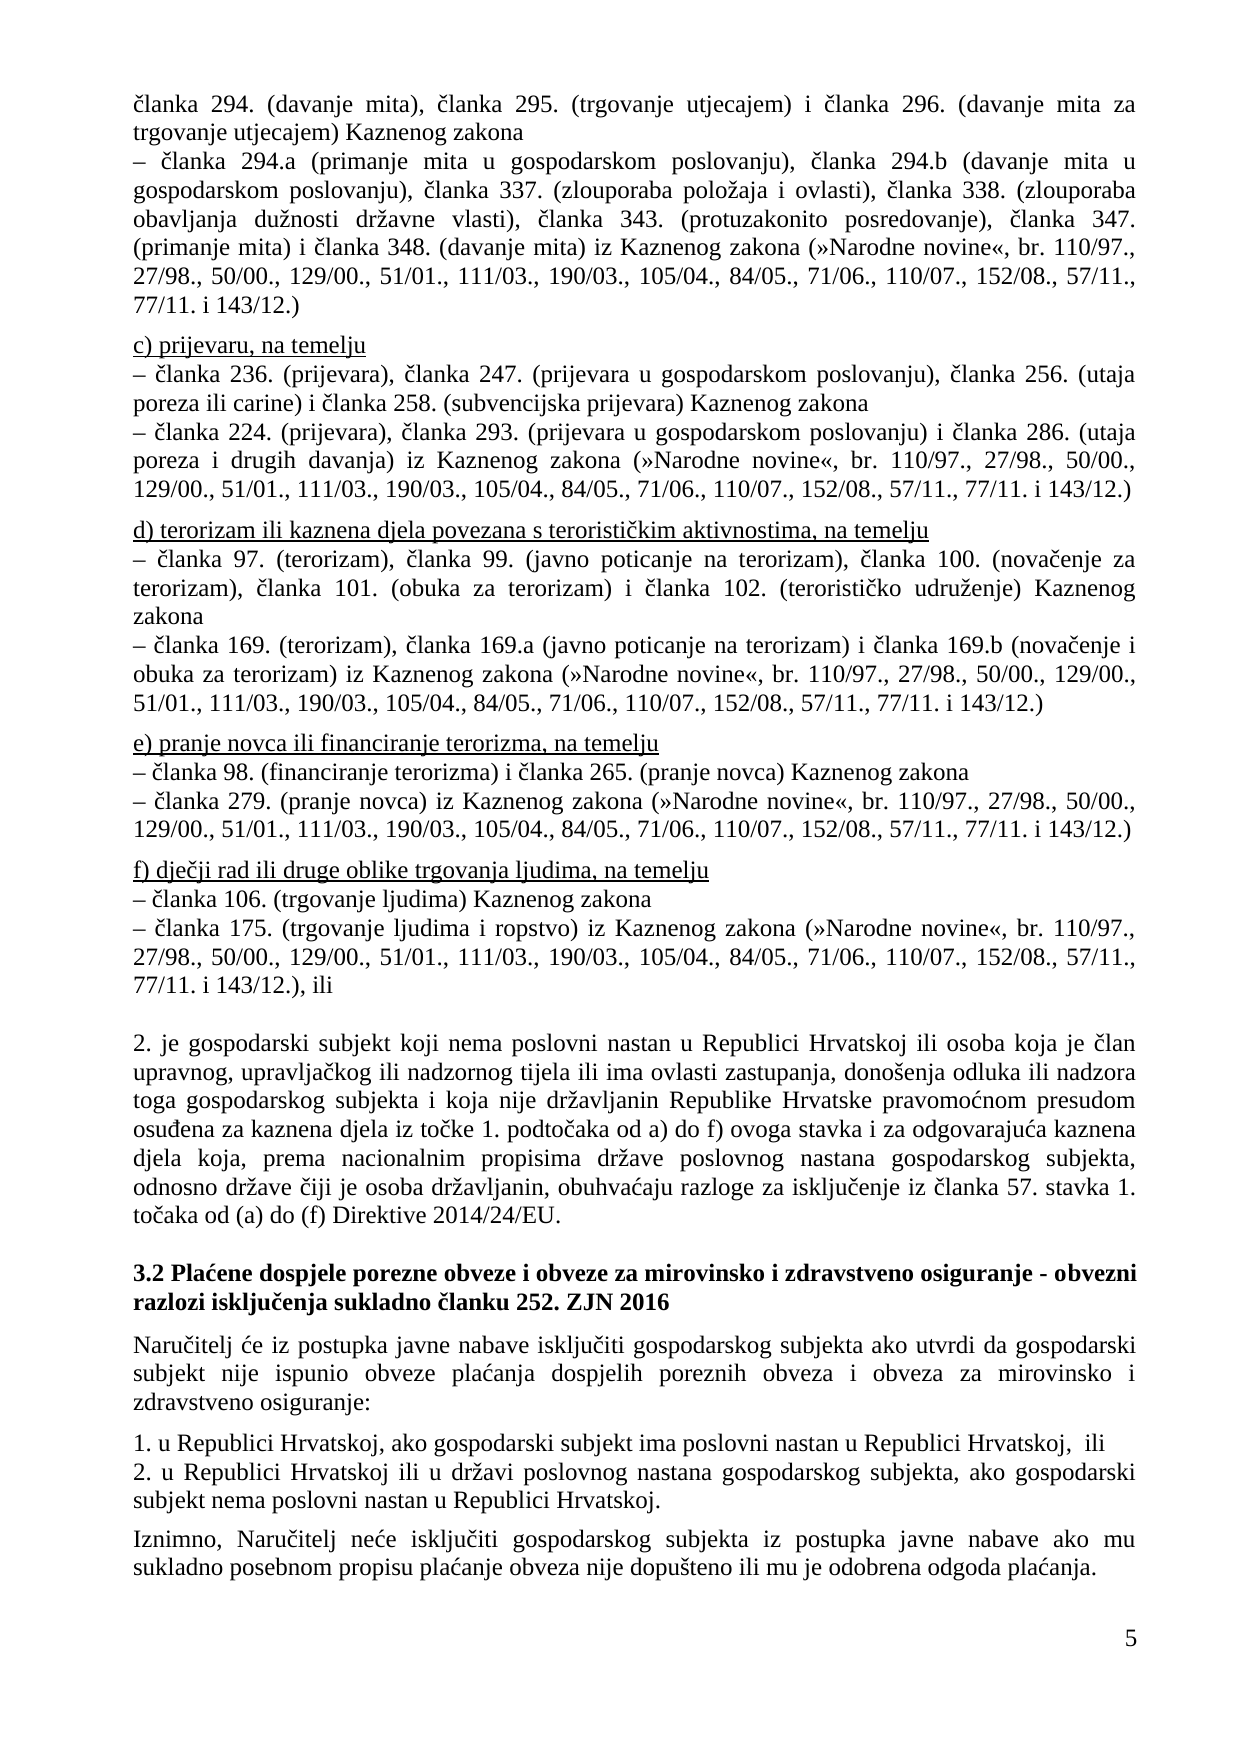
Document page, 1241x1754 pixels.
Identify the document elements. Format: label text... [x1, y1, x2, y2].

text – članka 236. (prijevara), članka 247. (prijevara u gospodarskom poslovanju), članka 256. (utaja poreza ili carine) i članka 258. (subvencijska prijevara) Kaznenog zakona [133, 359, 1137, 417]
text – članka 98. (financiranje terorizma) i članka 265. (pranje novca) Kaznenog zakona [133, 757, 1137, 786]
text – članka 97. (terorizam), članka 99. (javno poticanje na terorizam), članka 100. (novačenje za terorizam), članka 101. (obuka za terorizam) i članka 102. (terorističko udruženje) Kaznenog zakona [133, 544, 1137, 630]
text – članka 169. (terorizam), članka 169.a (javno poticanje na terorizam) i članka 169.b (novačenje i obuka za terorizam) iz Kaznenog zakona (»Narodne novine«, br. 110/97., 27/98., 50/00., 129/00., 51/01., 111/03., 190/03., 105/04., 84/05., 71/06., 110/07., 152/08., 57/11., 77/11. i 143/12.) [133, 630, 1137, 716]
text d) terorizam ili kaznena djela povezana s terorističkim aktivnostima, na temelju [133, 515, 1137, 544]
text – članka 224. (prijevara), članka 293. (prijevara u gospodarskom poslovanju) i članka 286. (utaja poreza i drugih davanja) iz Kaznenog zakona (»Narodne novine«, br. 110/97., 27/98., 50/00., 129/00., 51/01., 111/03., 190/03., 105/04., 84/05., 71/06., 110/07., 152/08., 57/11., 77/11. i 143/12.) [133, 417, 1137, 503]
text e) pranje novca ili financiranje terorizma, na temelju [133, 728, 1137, 757]
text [133, 89, 1137, 146]
text 1. u Republici Hrvatskoj, ako gospodarski subjekt ima poslovni nastan u Republici Hrvatskoj, ili [133, 1428, 1137, 1457]
text – članka 106. (trgovanje ljudima) Kaznenog zakona [133, 884, 1137, 913]
text – članka 279. (pranje novca) iz Kaznenog zakona (»Narodne novine«, br. 110/97., 27/98., 50/00., 129/00., 51/01., 111/03., 190/03., 105/04., 84/05., 71/06., 110/07., 152/08., 57/11., 77/11. i 143/12.) [133, 786, 1137, 843]
text 2. je gospodarski subjekt koji nema poslovni nastan u Republici Hrvatskoj ili osoba koja je član upravnog, upravljačkog ili nadzornog tijela ili ima ovlasti zastupanja, donošenja odluka ili nadzora toga gospodarskog subjekta i koja nije državljanin Republike Hrvatske pravomoćnom presudom osuđena za kaznena djela iz točke 1. podtočaka od a) do f) ovoga stavka i za odgovarajuća kaznena djela koja, prema nacionalnim propisima države poslovnog nastana gospodarskog subjekta, odnosno države čiji je osoba državljanin, obuhvaćaju razloge za isključenje iz članka 57. stavka 1. točaka od (a) do (f) Direktive 2014/24/EU. [133, 1028, 1137, 1229]
text Naručitelj će iz postupka javne nabave isključiti gospodarskog subjekta ako utvrdi da gospodarski subjekt nije ispunio obveze plaćanja dospjelih poreznih obveza i obveza za mirovinsko i zdravstveno osiguranje: [133, 1330, 1137, 1416]
text 3.2 Plaćene dospjele porezne obveze i obveze za mirovinsko i zdravstveno osiguranje - obvezni razlozi isključenja sukladno članku 252. ZJN 2016 [133, 1258, 1137, 1315]
text 2. u Republici Hrvatskoj ili u državi poslovnog nastana gospodarskog subjekta, ako gospodarski subjekt nema poslovni nastan u Republici Hrvatskoj. [133, 1457, 1137, 1514]
text c) prijevaru, na temelju [133, 331, 1137, 359]
text Iznimno, Naručitelj neće isključiti gospodarskog subjekta iz postupka javne nabave ako mu sukladno posebnom propisu plaćanje obveza nije dopušteno ili mu je odobrena odgoda plaćanja. [133, 1524, 1137, 1581]
text – članka 175. (trgovanje ljudima i ropstvo) iz Kaznenog zakona (»Narodne novine«, br. 110/97., 27/98., 50/00., 129/00., 51/01., 111/03., 190/03., 105/04., 84/05., 71/06., 110/07., 152/08., 57/11., 77/11. i 143/12.), ili [133, 913, 1137, 999]
text – članka 294.a (primanje mita u gospodarskom poslovanju), članka 294.b (davanje mita u gospodarskom poslovanju), članka 337. (zlouporaba položaja i ovlasti), članka 338. (zlouporaba obavljanja dužnosti državne vlasti), članka 343. (protuzakonito posredovanje), članka 347. (primanje mita) i članka 348. (davanje mita) iz Kaznenog zakona (»Narodne novine«, br. 110/97., 27/98., 50/00., 129/00., 51/01., 111/03., 190/03., 105/04., 84/05., 71/06., 110/07., 152/08., 57/11., 77/11. i 143/12.) [133, 146, 1137, 319]
text f) dječji rad ili druge oblike trgovanja ljudima, na temelju [133, 855, 1137, 884]
